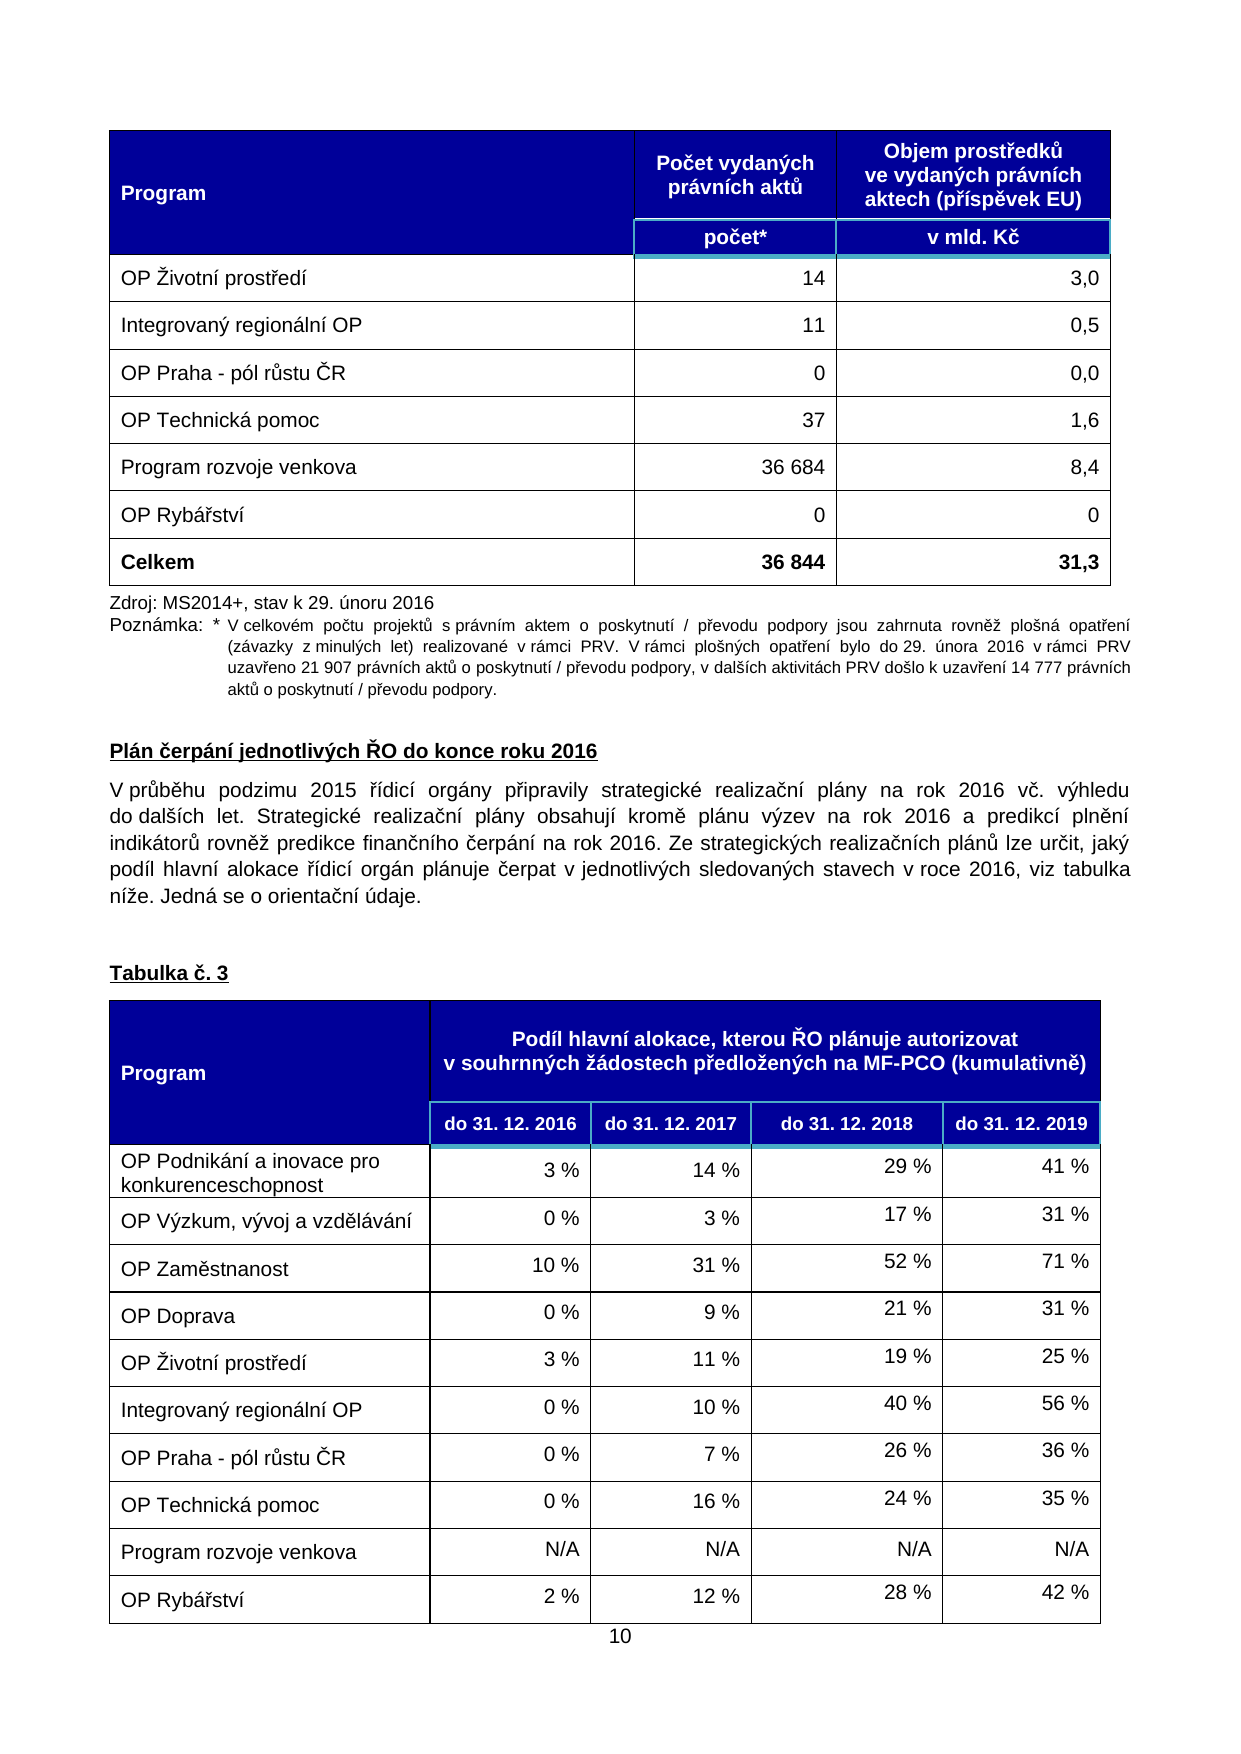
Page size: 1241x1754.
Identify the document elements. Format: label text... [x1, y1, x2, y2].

table_cell 36 844 [635, 539, 836, 585]
table_cell 0 [635, 491, 836, 538]
table_cell 11 [635, 302, 836, 348]
table_cell OP Doprava [110, 1293, 429, 1339]
table_cell 0 % [431, 1482, 590, 1528]
text Zdroj: MS2014+, stav k 29. únoru 2016 [109, 592, 1131, 614]
table_cell 3 % [431, 1149, 590, 1197]
table_cell N/A [752, 1529, 942, 1575]
table_cell 16 % [591, 1482, 751, 1528]
table_header Podíl hlavní alokace, kterou ŘO plánuje autorizovat v souhrnných žádostech předložených na MF-PCO (kumulativně) [431, 1001, 1100, 1101]
table_cell Integrovaný regionální OP [110, 302, 634, 348]
table_cell 35 % [943, 1482, 1100, 1528]
table_cell 31 % [591, 1245, 751, 1291]
table_cell 12 % [591, 1576, 751, 1622]
table_cell 7 % [591, 1434, 751, 1481]
table_cell do 31. 12. 2017 [592, 1103, 750, 1144]
table_cell OP Rybářství [110, 491, 634, 538]
table_cell Program rozvoje venkova [110, 1529, 429, 1575]
table_cell 42 % [943, 1576, 1100, 1622]
table_cell OP Rybářství [110, 1576, 429, 1622]
table_cell Celkem [110, 539, 634, 585]
table_cell OP Technická pomoc [110, 1482, 429, 1528]
table_cell 0 % [431, 1293, 590, 1339]
table_cell 29 % [752, 1149, 942, 1197]
table_cell 56 % [943, 1387, 1100, 1433]
table_cell 0 [837, 491, 1110, 538]
table_cell 0,0 [837, 350, 1110, 396]
table_cell OP Technická pomoc [110, 397, 634, 443]
table_cell 0 % [431, 1387, 590, 1433]
table_cell OP Životní prostředí [110, 1340, 429, 1386]
table_cell do 31. 12. 2016 [431, 1103, 590, 1144]
table_cell 21 % [752, 1293, 942, 1339]
text Plán čerpání jednotlivých ŘO do konce roku 2016 [109, 739, 1131, 763]
table_cell OP Praha - pól růstu ČR [110, 350, 634, 396]
table_cell 31,3 [837, 539, 1110, 585]
table_cell 36 684 [635, 444, 836, 490]
table_cell 31 % [943, 1198, 1100, 1244]
table_cell 1,6 [837, 397, 1110, 443]
table_cell Program rozvoje venkova [110, 444, 634, 490]
table_cell 14 [635, 259, 836, 301]
table_cell do 31. 12. 2018 [752, 1103, 942, 1144]
table_cell 2 % [431, 1576, 590, 1622]
table_cell 40 % [752, 1387, 942, 1433]
table_cell 24 % [752, 1482, 942, 1528]
table_cell 8,4 [837, 444, 1110, 490]
table_cell 17 % [752, 1198, 942, 1244]
table_cell počet* [635, 221, 835, 254]
table_cell 3 % [591, 1198, 751, 1244]
table_cell 0,5 [837, 302, 1110, 348]
table_cell 28 % [752, 1576, 942, 1622]
table_cell OP Praha - pól růstu ČR [110, 1434, 429, 1481]
table_cell N/A [943, 1529, 1100, 1575]
table_cell 19 % [752, 1340, 942, 1386]
table_cell OP Podnikání a inovace pro konkurenceschopnost [110, 1145, 429, 1197]
table_cell 25 % [943, 1340, 1100, 1386]
table_header Počet vydaných právních aktů [635, 131, 836, 218]
table_cell OP Životní prostředí [110, 255, 634, 301]
table_cell v mld. Kč [837, 221, 1109, 254]
table_cell do 31. 12. 2019 [944, 1103, 1099, 1144]
table_cell 31 % [943, 1293, 1100, 1339]
table_header Program [110, 131, 634, 254]
text Poznámka: * V celkovém počtu projektů s právním aktem o poskytnutí / převodu podpory jsou zahrnuta rovněž plošná opatření (závazky z minulých let) realizované v rámci PRV. V rámci plošných opatření bylo do 29. února 2016 v rámci PRV uzavřeno 21 907 právních aktů o poskytnutí / převodu podpory, v dalších aktivitách PRV došlo k uzavření 14 777 právních aktů o poskytnutí / převodu podpory. [109, 614, 1131, 698]
text Tabulka č. 3 [109, 961, 1131, 985]
table_cell OP Výzkum, vývoj a vzdělávání [110, 1198, 429, 1244]
table_cell OP Zaměstnanost [110, 1245, 429, 1291]
table_cell Integrovaný regionální OP [110, 1387, 429, 1433]
table_cell 37 [635, 397, 836, 443]
table_cell 52 % [752, 1245, 942, 1291]
table_cell 11 % [591, 1340, 751, 1386]
table_cell 3 % [431, 1340, 590, 1386]
table_cell 10 % [431, 1245, 590, 1291]
table_cell 9 % [591, 1293, 751, 1339]
table_cell 14 % [591, 1149, 751, 1197]
table_header Program [110, 1001, 429, 1144]
table_cell 0 [635, 350, 836, 396]
table_cell 0 % [431, 1198, 590, 1244]
table_cell 36 % [943, 1434, 1100, 1481]
text V průběhu podzimu 2015 řídicí orgány připravily strategické realizační plány na rok 2016 vč. výhledu do dalších let. Strategické realizační plány obsahují kromě plánu výzev na rok 2016 a predikcí plnění indikátorů rovněž predikce finančního čerpání na rok 2016. Ze strategických realizačních plánů lze určit, jaký podíl hlavní alokace řídicí orgán plánuje čerpat v jednotlivých sledovaných stavech v roce 2016, viz tabulka níže. Jedná se o orientační údaje. [109, 778, 1131, 907]
table_cell N/A [431, 1529, 590, 1575]
table_cell 10 % [591, 1387, 751, 1433]
table_cell 3,0 [837, 259, 1110, 301]
table_cell 41 % [943, 1149, 1100, 1197]
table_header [837, 131, 1110, 218]
table_cell 71 % [943, 1245, 1100, 1291]
table_cell N/A [591, 1529, 751, 1575]
table_cell 26 % [752, 1434, 942, 1481]
table_cell 0 % [431, 1434, 590, 1481]
